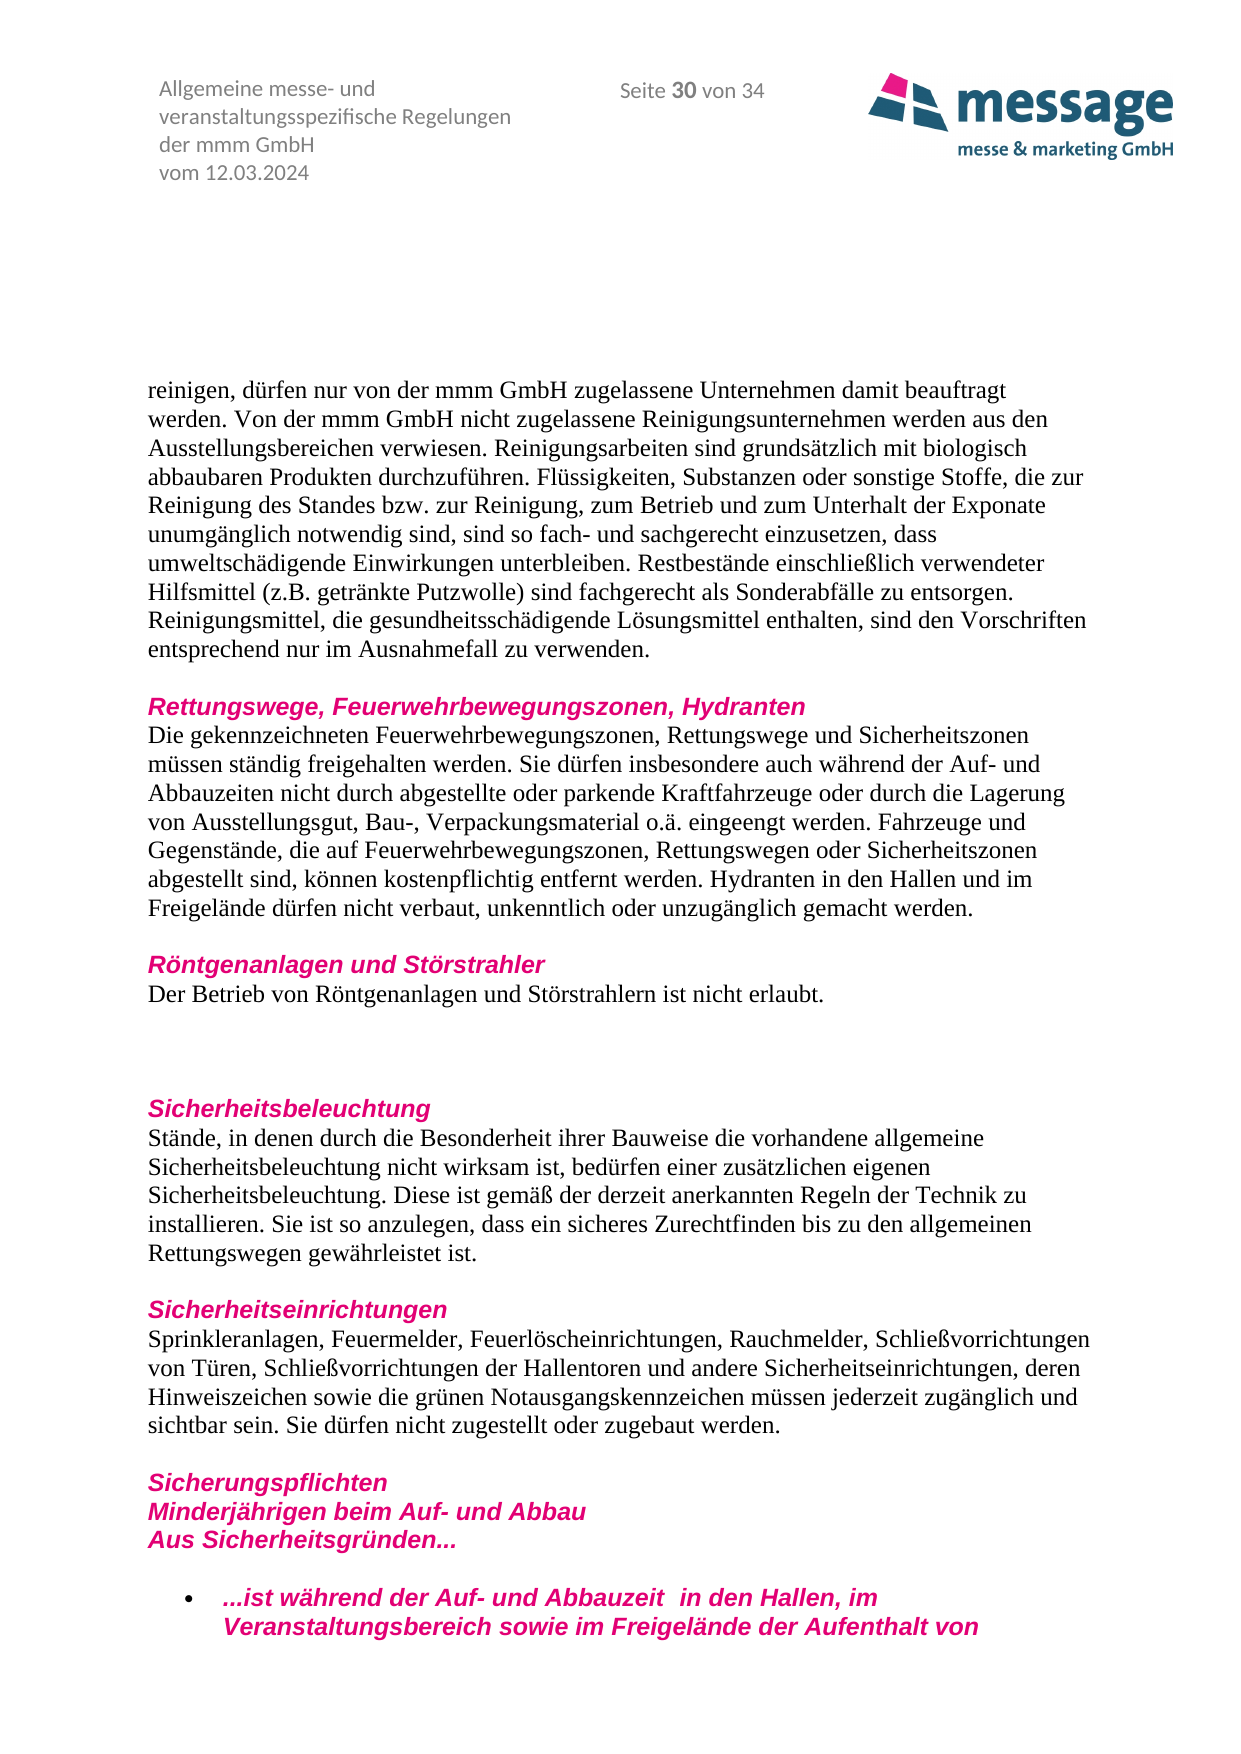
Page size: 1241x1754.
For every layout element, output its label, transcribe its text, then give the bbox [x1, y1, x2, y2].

picture [868, 73, 1173, 160]
